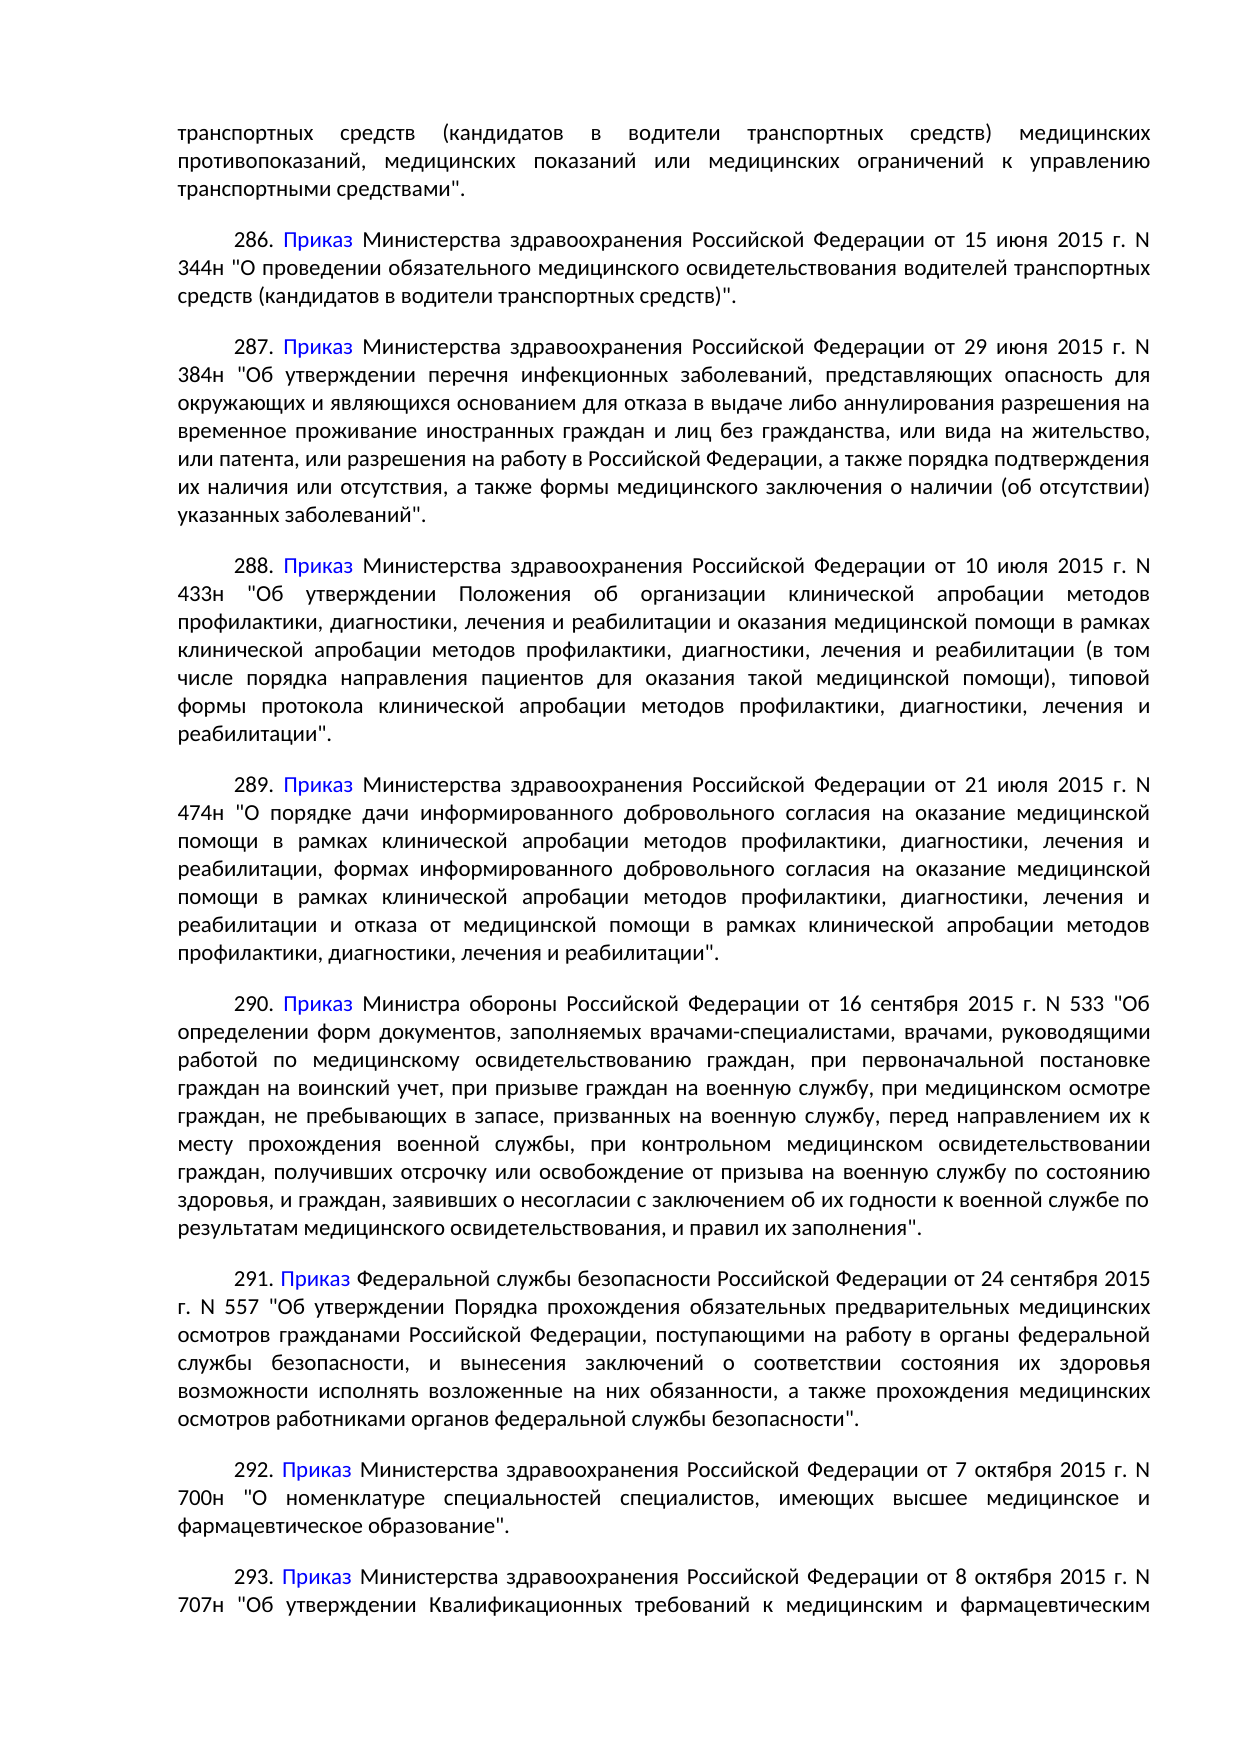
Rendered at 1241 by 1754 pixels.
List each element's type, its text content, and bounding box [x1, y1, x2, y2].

text 288. Приказ Министерства здравоохранения Российской Федерации от 10 июля 2015 г. N 433н "Об утверждении Положения об организации клинической апробации методов профилактики, диагностики, лечения и реабилитации и оказания медицинской помощи в рамках клинической апробации методов профилактики, диагностики, лечения и реабилитации (в том числе порядка направления пациентов для оказания такой медицинской помощи), типовой формы протокола клинической апробации методов профилактики, диагностики, лечения и реабилитации". [177, 551, 1152, 747]
text 286. Приказ Министерства здравоохранения Российской Федерации от 15 июня 2015 г. N 344н "О проведении обязательного медицинского освидетельствования водителей транспортных средств (кандидатов в водители транспортных средств)". [177, 225, 1152, 309]
text 292. Приказ Министерства здравоохранения Российской Федерации от 7 октября 2015 г. N 700н "О номенклатуре специальностей специалистов, имеющих высшее медицинское и фармацевтическое образование". [177, 1455, 1152, 1539]
text 287. Приказ Министерства здравоохранения Российской Федерации от 29 июня 2015 г. N 384н "Об утверждении перечня инфекционных заболеваний, представляющих опасность для окружающих и являющихся основанием для отказа в выдаче либо аннулирования разрешения на временное проживание иностранных граждан и лиц без гражданства, или вида на жительство, или патента, или разрешения на работу в Российской Федерации, а также порядка подтверждения их наличия или отсутствия, а также формы медицинского заключения о наличии (об отсутствии) указанных заболеваний". [177, 332, 1152, 528]
text 289. Приказ Министерства здравоохранения Российской Федерации от 21 июля 2015 г. N 474н "О порядке дачи информированного добровольного согласия на оказание медицинской помощи в рамках клинической апробации методов профилактики, диагностики, лечения и реабилитации, формах информированного добровольного согласия на оказание медицинской помощи в рамках клинической апробации методов профилактики, диагностики, лечения и реабилитации и отказа от медицинской помощи в рамках клинической апробации методов профилактики, диагностики, лечения и реабилитации". [177, 770, 1152, 966]
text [177, 118, 1152, 202]
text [177, 1562, 1152, 1618]
text 290. Приказ Министра обороны Российской Федерации от 16 сентября 2015 г. N 533 "Об определении форм документов, заполняемых врачами-специалистами, врачами, руководящими работой по медицинскому освидетельствованию граждан, при первоначальной постановке граждан на воинский учет, при призыве граждан на военную службу, при медицинском осмотре граждан, не пребывающих в запасе, призванных на военную службу, перед направлением их к месту прохождения военной службы, при контрольном медицинском освидетельствовании граждан, получивших отсрочку или освобождение от призыва на военную службу по состоянию здоровья, и граждан, заявивших о несогласии с заключением об их годности к военной службе по результатам медицинского освидетельствования, и правил их заполнения". [177, 989, 1152, 1241]
text 291. Приказ Федеральной службы безопасности Российской Федерации от 24 сентября 2015 г. N 557 "Об утверждении Порядка прохождения обязательных предварительных медицинских осмотров гражданами Российской Федерации, поступающими на работу в органы федеральной службы безопасности, и вынесения заключений о соответствии состояния их здоровья возможности исполнять возложенные на них обязанности, а также прохождения медицинских осмотров работниками органов федеральной службы безопасности". [177, 1264, 1152, 1432]
